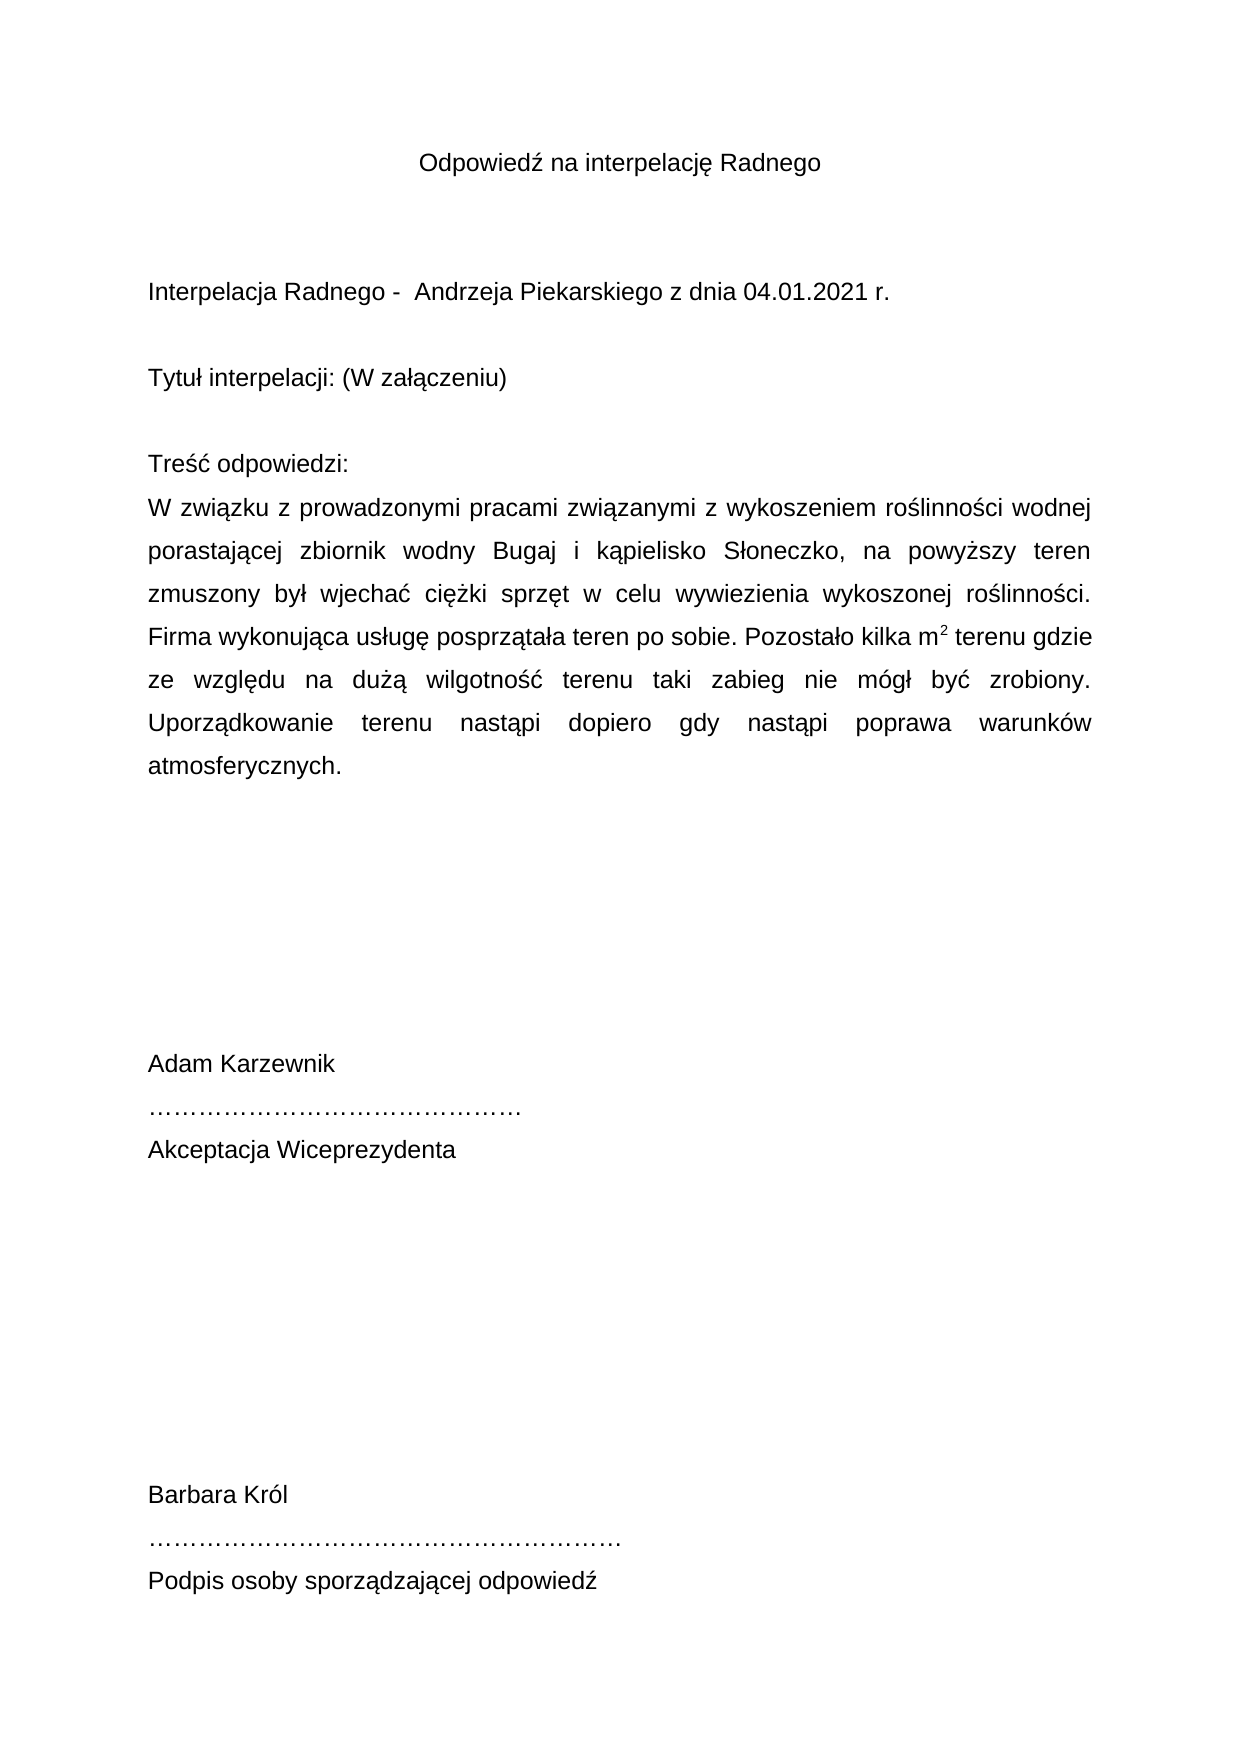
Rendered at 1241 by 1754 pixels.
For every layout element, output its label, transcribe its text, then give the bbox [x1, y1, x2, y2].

text Podpis osoby sporządzającej odpowiedź [148, 1566, 1093, 1595]
text Barbara Król [148, 1480, 1093, 1508]
text W związku z prowadzonymi pracami związanymi z wykoszeniem roślinności wodnej porastającej zbiornik wodny Bugaj i kąpielisko Słoneczko, na powyższy teren zmuszony był wjechać ciężki sprzęt w celu wywiezienia wykoszonej roślinności. Firma wykonująca usługę posprzątała teren po sobie. Pozostało kilka m2 terenu gdzie ze względu na dużą wilgotność terenu taki zabieg nie mógł być zrobiony. Uporządkowanie terenu nastąpi dopiero gdy nastąpi poprawa warunków atmosferycznych. [148, 493, 1093, 780]
text Akceptacja Wiceprezydenta [148, 1135, 1093, 1163]
text Adam Karzewnik [148, 1048, 1093, 1077]
text Treść odpowiedzi: [148, 449, 1093, 478]
text ………………………………………………… [148, 1523, 1093, 1552]
text ……………………………………… [148, 1092, 1093, 1120]
subtitle Odpowiedź na interpelację Radnego [148, 148, 1093, 176]
text Interpelacja Radnego - Andrzeja Piekarskiego z dnia 04.01.2021 r. [148, 191, 1093, 306]
text Tytuł interpelacji: (W załączeniu) [148, 363, 1093, 392]
